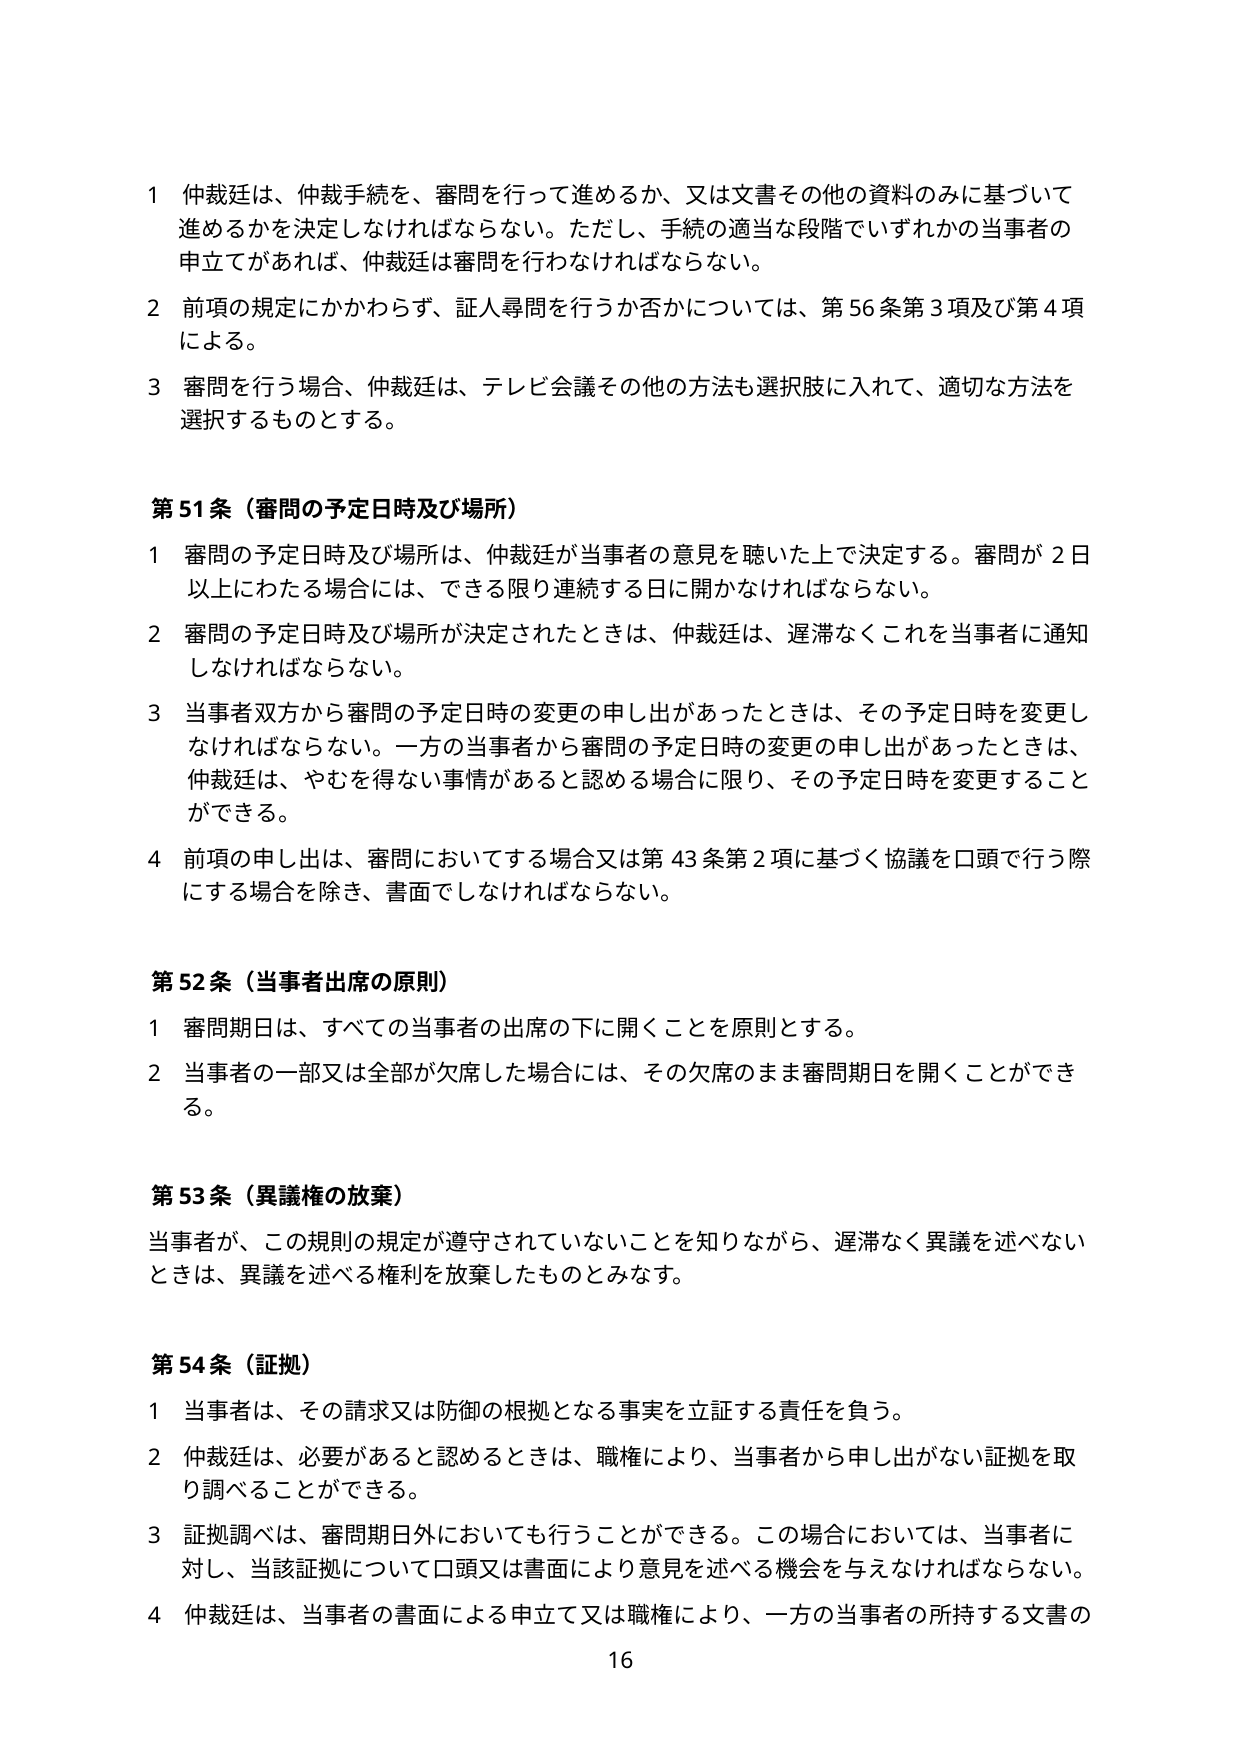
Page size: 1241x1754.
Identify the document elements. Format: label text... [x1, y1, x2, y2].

text 2 審問の予定日時及び場所が決定されたときは、仲裁廷は、遅滞なくこれを当事者に通知しなければならない。 [148, 616, 1092, 683]
subtitle 第53条（異議権の放棄） [151, 1178, 1092, 1211]
subtitle 第51条（審問の予定日時及び場所） [151, 491, 1092, 525]
text 1 仲裁廷は、仲裁手続を、審問を行って進めるか、又は文書その他の資料のみに基づいて進めるかを決定しなければならない。ただし、手続の適当な段階でいずれかの当事者の申立てがあれば、仲裁廷は審問を行わなければならない。 [147, 177, 1092, 277]
text 2 仲裁廷は、必要があると認めるときは、職権により、当事者から申し出がない証拠を取り調べることができる。 [148, 1438, 1092, 1505]
subtitle 第54条（証拠） [151, 1347, 1092, 1380]
text 2 当事者の一部又は全部が欠席した場合には、その欠席のまま審問期日を開くことができる。 [148, 1055, 1092, 1122]
text 当事者が、この規則の規定が遵守されていないことを知りながら、遅滞なく異議を述べないときは、異議を述べる権利を放棄したものとみなす。 [148, 1224, 1092, 1290]
text 2 前項の規定にかかわらず、証人尋問を行うか否かについては、第56条第3項及び第4項による。 [147, 289, 1092, 356]
text 1 審問期日は、すべての当事者の出席の下に開くことを原則とする。 [148, 1009, 1092, 1043]
subtitle 第52条（当事者出席の原則） [151, 964, 1092, 997]
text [148, 1596, 1092, 1630]
text 3 当事者双方から審問の予定日時の変更の申し出があったときは、その予定日時を変更しなければならない。一方の当事者から審問の予定日時の変更の申し出があったときは、仲裁廷は、やむを得ない事情があると認める場合に限り、その予定日時を変更することができる。 [148, 695, 1092, 828]
text 4 前項の申し出は、審問においてする場合又は第43条第2項に基づく協議を口頭で行う際にする場合を除き、書面でしなければならない。 [148, 841, 1092, 907]
text 3 審問を行う場合、仲裁廷は、テレビ会議その他の方法も選択肢に入れて、適切な方法を選択するものとする。 [148, 368, 1092, 435]
text 1 当事者は、その請求又は防御の根拠となる事実を立証する責任を負う。 [148, 1392, 1092, 1426]
text 3 証拠調べは、審問期日外においても行うことができる。この場合においては、当事者に対し、当該証拠について口頭又は書面により意見を述べる機会を与えなければならない。 [148, 1517, 1092, 1584]
text 1 審問の予定日時及び場所は、仲裁廷が当事者の意見を聴いた上で決定する。審問が2日以上にわたる場合には、できる限り連続する日に開かなければならない。 [148, 537, 1092, 604]
